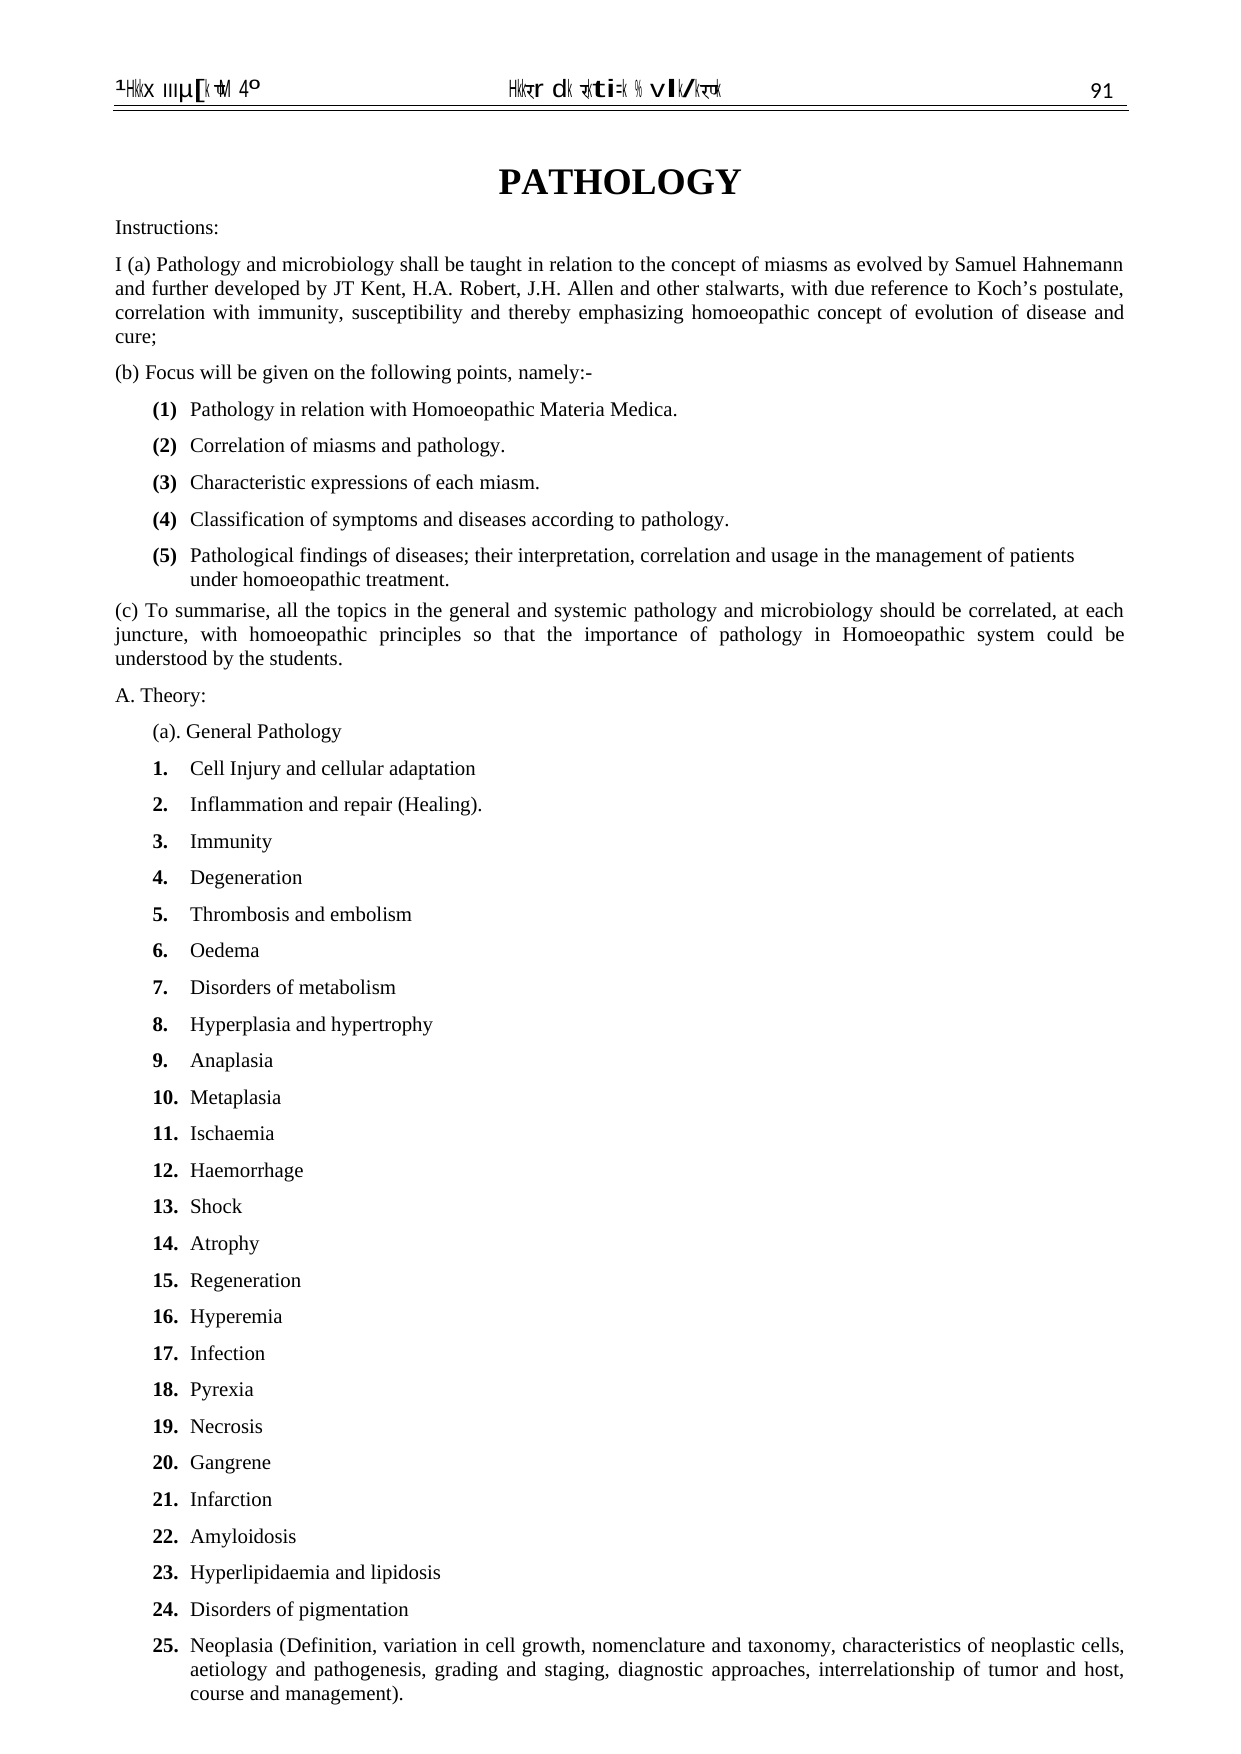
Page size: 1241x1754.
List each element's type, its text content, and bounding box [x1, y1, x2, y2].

list Cell Injury and cellular adaptation [152, 756, 1148, 779]
text I (a) Pathology and microbiology shall be taught in relation to the concept of miasms as evolved by Samuel Hahnemann and further developed by JT Kent, H.A. Robert, J.H. Allen and other stalwarts, with due reference to Koch’s postulate, correlation with immunity, susceptibility and thereby emphasizing homoeopathic concept of evolution of disease and cure; [115, 251, 1126, 348]
picture [213, 85, 219, 95]
list Amyloidosis [152, 1523, 1148, 1548]
list Focus will be given on the following points, namely:- [115, 360, 1148, 384]
list Haemorrhage [152, 1158, 1148, 1182]
list Anaplasia [152, 1048, 1148, 1072]
list Classification of symptoms and diseases according to pathology. [152, 507, 1148, 531]
list Hyperemia [152, 1304, 1148, 1328]
subtitle PATHOLOGY [473, 160, 768, 203]
list Pathological findings of diseases; their interpretation, correlation and usage in the management of patients under homoeopathic treatment. [152, 543, 1126, 591]
picture [699, 85, 719, 99]
list Infection [152, 1341, 1148, 1364]
list Ischaemia [152, 1121, 1148, 1145]
list Atrophy [152, 1231, 1148, 1255]
list Disorders of pigmentation [152, 1596, 1148, 1621]
list Infarction [152, 1487, 1148, 1511]
list Correlation of miasms and pathology. [152, 433, 1148, 457]
list Necrosis [152, 1414, 1148, 1438]
picture [525, 85, 535, 99]
list Theory: [115, 683, 1148, 707]
list Pathology in relation with Homoeopathic Materia Medica. [152, 397, 1148, 421]
list Characteristic expressions of each miasm. [152, 470, 1148, 494]
list Immunity [152, 829, 1148, 853]
list Disorders of metabolism [152, 975, 1148, 999]
list Inflammation and repair (Healing). [152, 792, 1148, 816]
list Hyperplasia and hypertrophy [152, 1012, 1148, 1036]
list Pyrexia [152, 1377, 1148, 1401]
list Regeneration [152, 1267, 1148, 1292]
list Neoplasia (Definition, variation in cell growth, nomenclature and taxonomy, characteristics of neoplastic cells, aetiology and pathogenesis, grading and staging, diagnostic approaches, interrelationship of tumor and host, course and management). [152, 1633, 1126, 1705]
text Instructions: [115, 215, 1148, 239]
list Oedema [152, 938, 1148, 962]
text (a). General Pathology [152, 719, 1148, 743]
list Degeneration [152, 865, 1148, 889]
picture [579, 85, 589, 99]
list Shock [152, 1194, 1148, 1218]
list To summarise, all the topics in the general and systemic pathology and microbiology should be correlated, at each juncture, with homoeopathic principles so that the importance of pathology in Homoeopathic system could be understood by the students. [115, 598, 1126, 670]
list Hyperlipidaemia and lipidosis [152, 1560, 1148, 1584]
list Metaplasia [152, 1085, 1148, 1109]
list Thrombosis and embolism [152, 902, 1148, 926]
list Gangrene [152, 1450, 1148, 1474]
